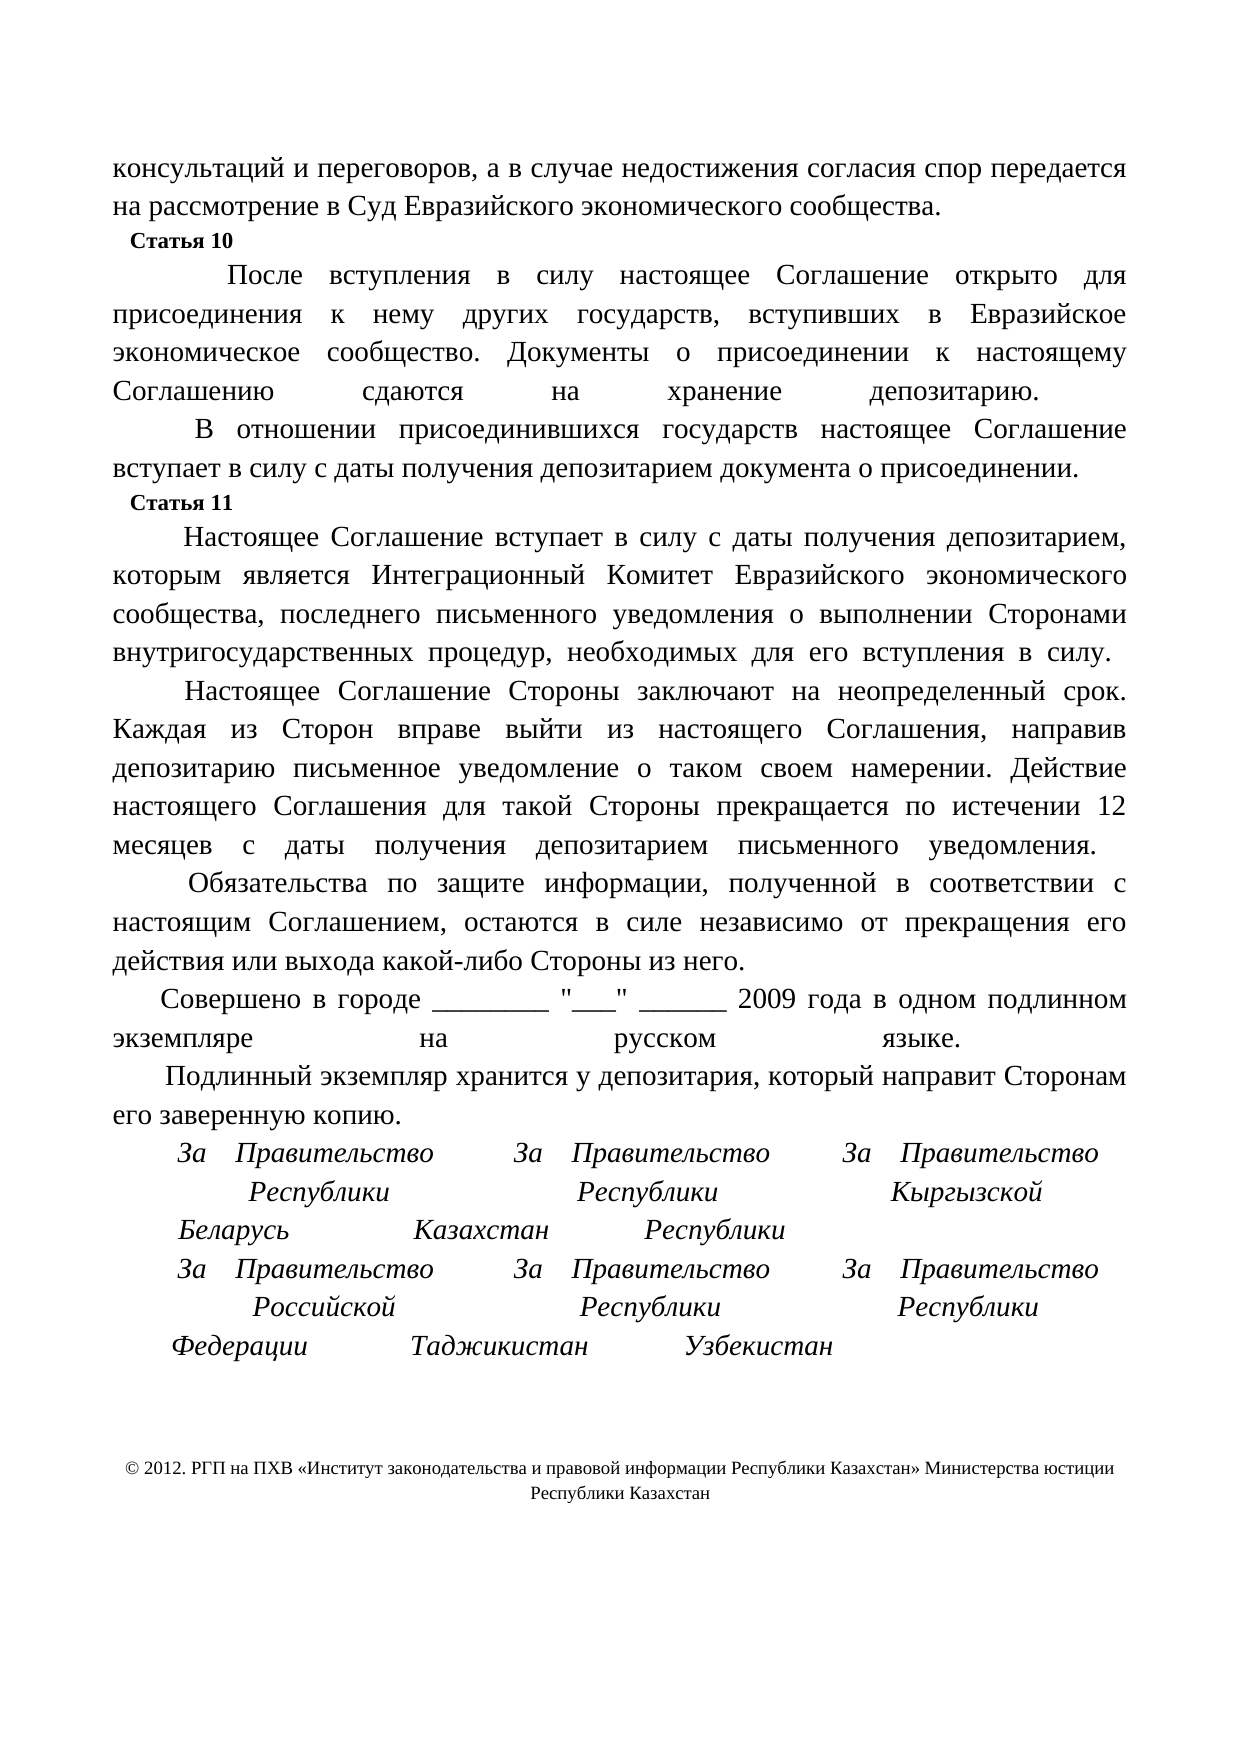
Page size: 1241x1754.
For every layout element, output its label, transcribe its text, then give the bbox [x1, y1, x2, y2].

text Совершено в городе ________ "___" ______ 2009 года в одном подлинном экземпляре на русском языке. Подлинный экземпляр хранится у депозитария, который направит Сторонам его заверенную копию. [112, 981, 1128, 1130]
text Статья 11 [112, 488, 1128, 515]
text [112, 150, 1128, 222]
text За Правительство За Правительство За Правительство Российской Республики Республики Федерации Таджикистан Узбекистан [112, 1251, 1128, 1362]
text Статья 10 [112, 227, 1128, 253]
text Настоящее Соглашение вступает в силу с даты получения депозитарием, которым является Интеграционный Комитет Евразийского экономического сообщества, последнего письменного уведомления о выполнении Сторонами внутригосударственных процедур, необходимых для его вступления в силу. Настоящее Соглашение Стороны заключают на неопределенный срок. Каждая из Сторон вправе выйти из настоящего Соглашения, направив депозитарию письменное уведомление о таком своем намерении. Действие настоящего Соглашения для такой Стороны прекращается по истечении 12 месяцев с даты получения депозитарием письменного уведомления. Обязательства по защите информации, полученной в соответствии с настоящим Соглашением, остаются в силе независимо от прекращения его действия или выхода какой-либо Стороны из него. [112, 519, 1128, 976]
text После вступления в силу настоящее Соглашение открыто для присоединения к нему других государств, вступивших в Евразийское экономическое сообщество. Документы о присоединении к настоящему Соглашению сдаются на хранение депозитарию. В отношении присоединившихся государств настоящее Соглашение вступает в силу с даты получения депозитарием документа о присоединении. [112, 257, 1128, 483]
text © 2012. РГП на ПХВ «Институт законодательства и правовой информации Республики Казахстан» Министерства юстиции Республики Казахстан [112, 1457, 1128, 1504]
text За Правительство За Правительство За Правительство Республики Республики Кыргызской Беларусь Казахстан Республики [112, 1135, 1128, 1246]
